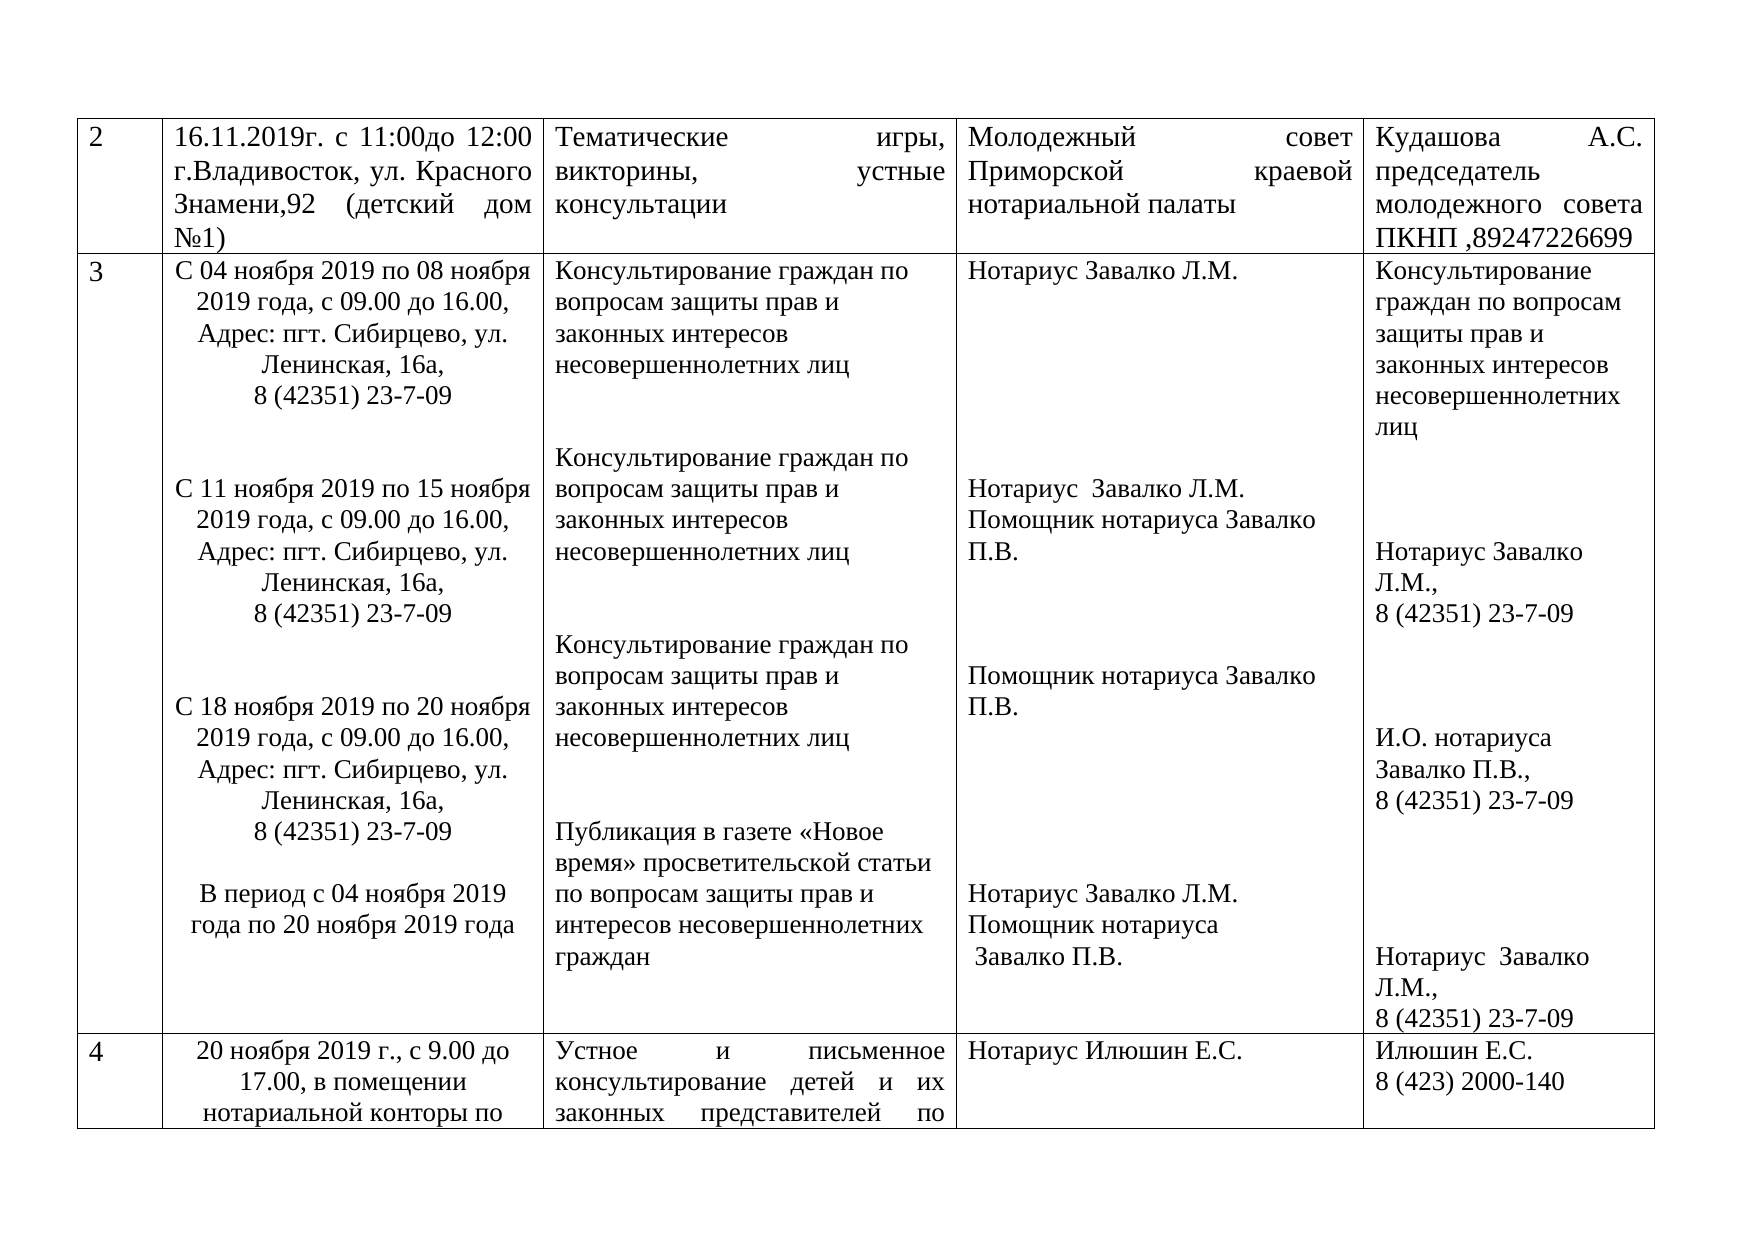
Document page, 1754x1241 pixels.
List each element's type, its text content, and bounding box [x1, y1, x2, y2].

table_cell 16.11.2019г. с 11:00до 12:00 г.Владивосток, ул. Красного Знамени,92 (детский дом №1) [163, 119, 543, 253]
table_cell Кудашова А.С. председатель молодежного совета ПКНП ,89247226699 [1364, 119, 1654, 253]
table_cell Молодежный совет Приморской краевой нотариальной палаты [957, 119, 1363, 253]
table_cell Консультирование граждан по вопросам защиты прав и законных интересов несовершеннолетних лиц Консультирование граждан по вопросам защиты прав и законных интересов несовершеннолетних лиц Консультирование граждан по вопросам защиты прав и законных интересов несовершеннолетних лиц Публикация в газете «Новое время» просветительской статьи по вопросам защиты прав и интересов несовершеннолетних граждан [544, 254, 956, 1033]
table_cell 4 [78, 1034, 162, 1127]
table_cell Тематические игры, викторины, устные консультации [544, 119, 956, 253]
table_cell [957, 1034, 1363, 1127]
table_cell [163, 1034, 543, 1127]
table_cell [1364, 1034, 1654, 1127]
table_cell 2 [78, 119, 162, 253]
table_cell Нотариус Завалко Л.М. Нотариус Завалко Л.М. Помощник нотариуса Завалко П.В. Помощник нотариуса Завалко П.В. Нотариус Завалко Л.М. Помощник нотариуса Завалко П.В. [957, 254, 1363, 1033]
table_cell 3 [78, 254, 162, 1033]
table_cell Консультирование граждан по вопросам защиты прав и законных интересов несовершеннолетних лиц Нотариус Завалко Л.М., 8 (42351) 23-7-09 И.О. нотариуса Завалко П.В., 8 (42351) 23-7-09 Нотариус Завалко Л.М., 8 (42351) 23-7-09 [1364, 254, 1654, 1033]
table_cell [544, 1034, 956, 1127]
table_cell С 04 ноября 2019 по 08 ноября 2019 года, с 09.00 до 16.00, Адрес: пгт. Сибирцево, ул. Ленинская, 16а, 8 (42351) 23-7-09 С 11 ноября 2019 по 15 ноября 2019 года, с 09.00 до 16.00, Адрес: пгт. Сибирцево, ул. Ленинская, 16а, 8 (42351) 23-7-09 С 18 ноября 2019 по 20 ноября 2019 года, с 09.00 до 16.00, Адрес: пгт. Сибирцево, ул. Ленинская, 16а, 8 (42351) 23-7-09 В период с 04 ноября 2019 года по 20 ноября 2019 года [163, 254, 543, 1033]
